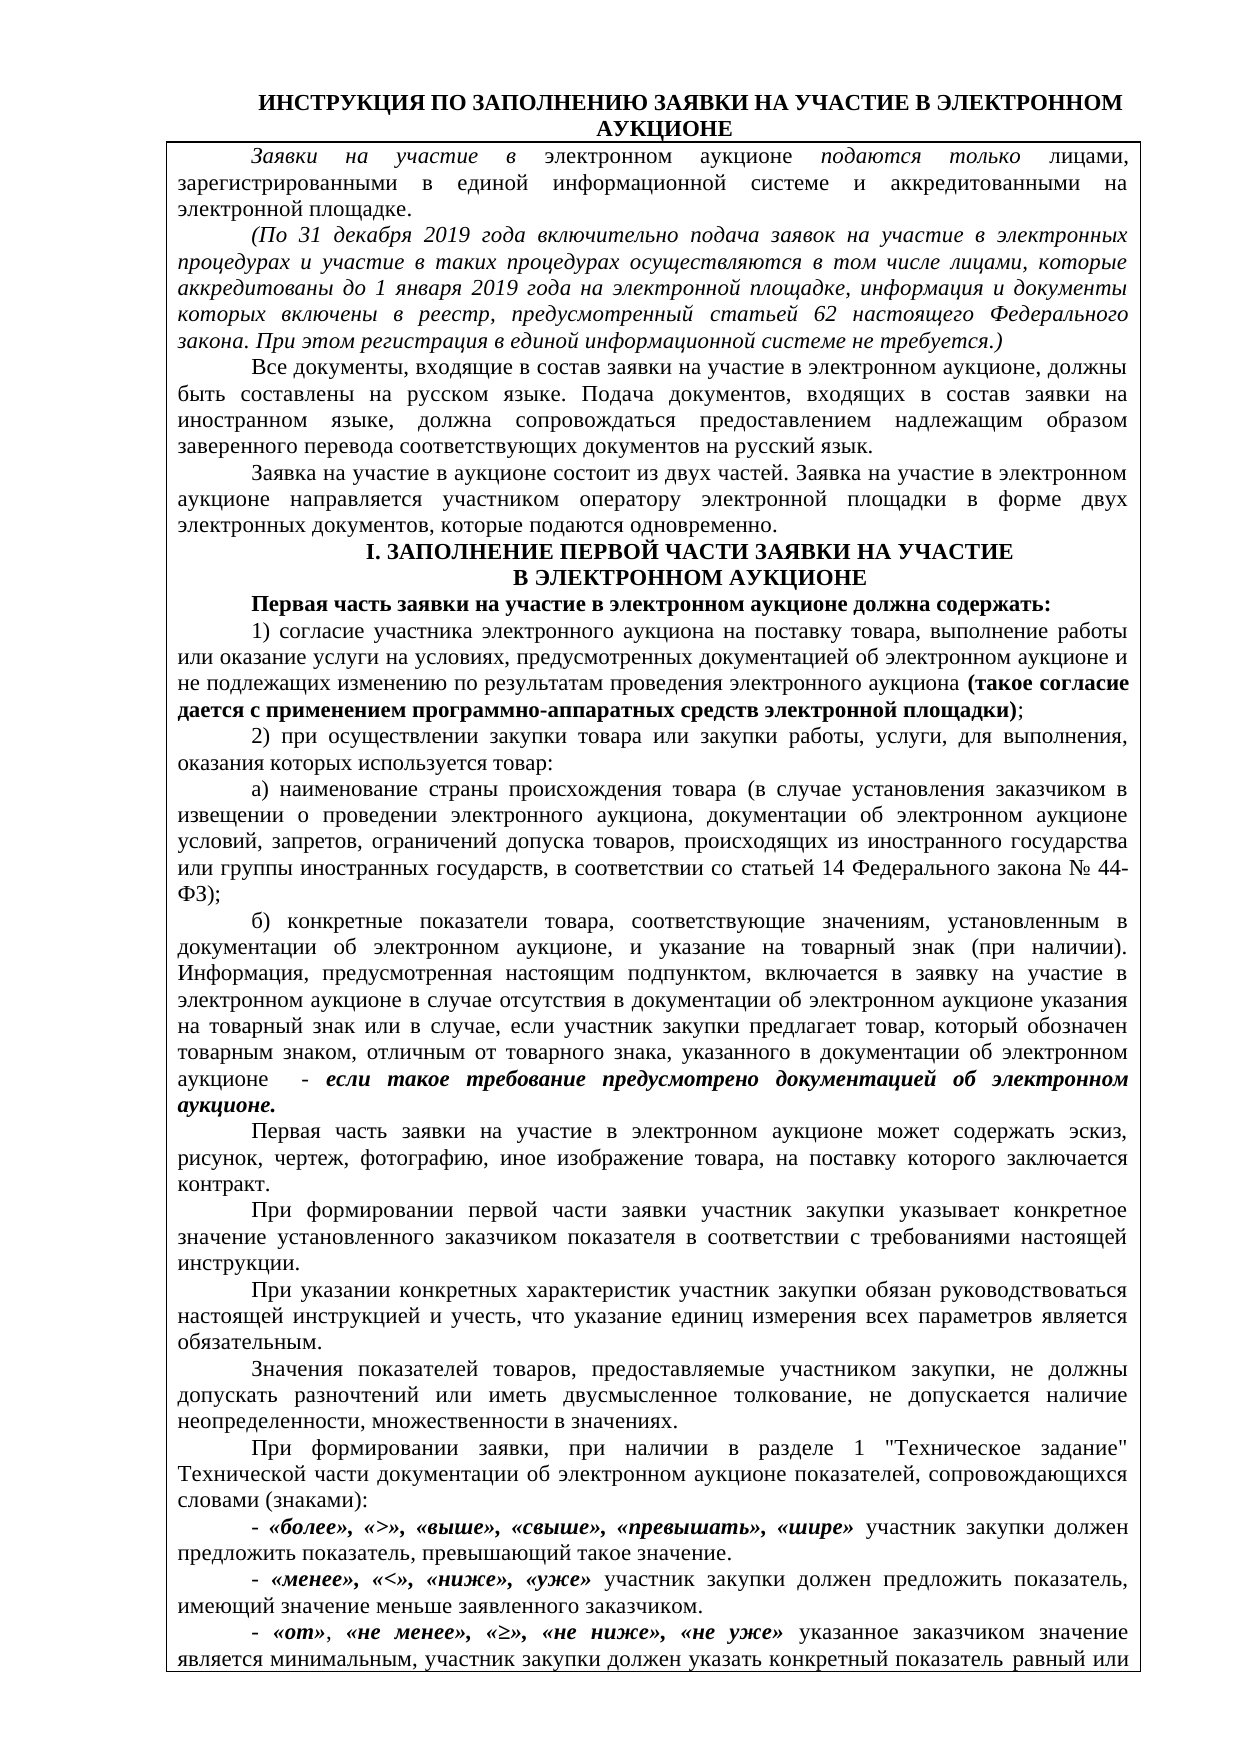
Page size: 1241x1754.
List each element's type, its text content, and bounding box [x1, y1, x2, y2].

text Инструкция по заполнению заявки на участие в электронном аукционе [177, 89, 1152, 141]
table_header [167, 143, 1140, 1671]
